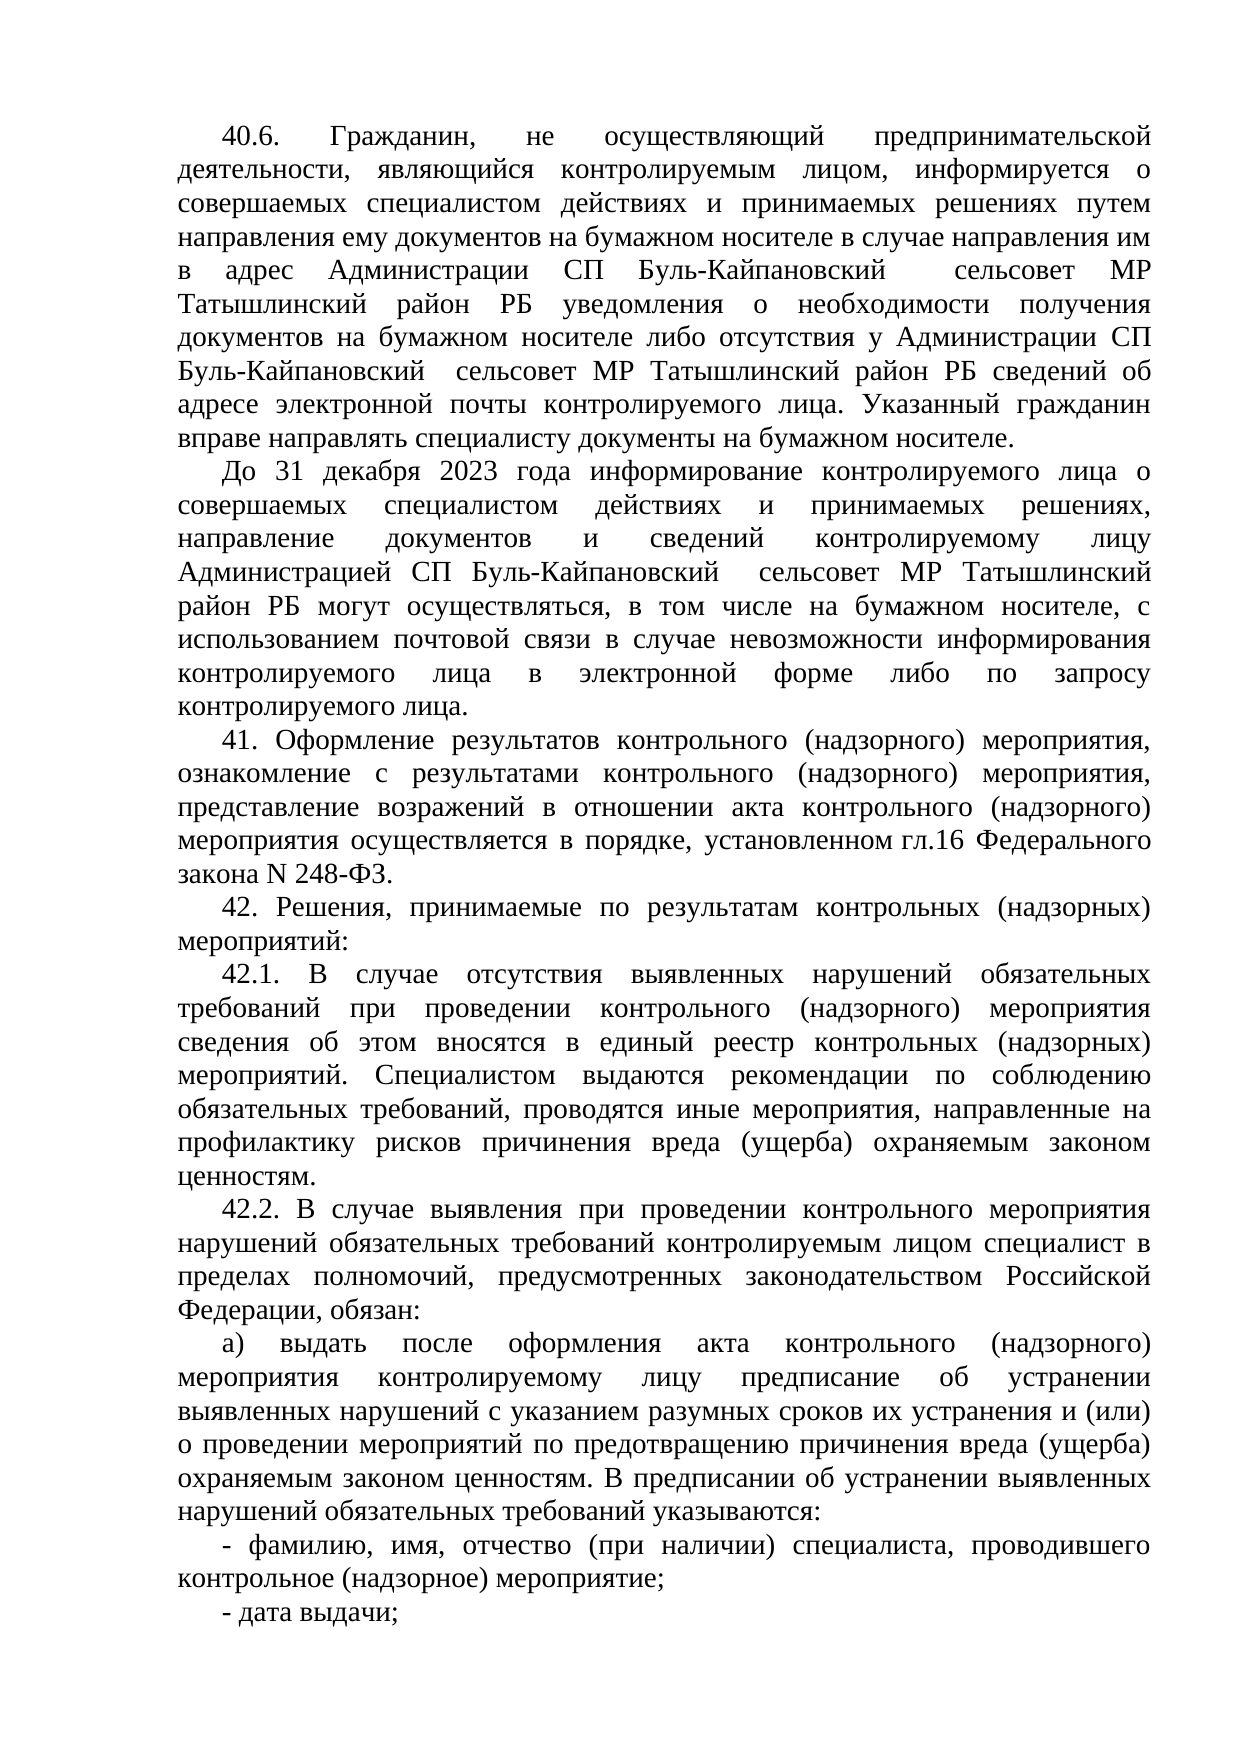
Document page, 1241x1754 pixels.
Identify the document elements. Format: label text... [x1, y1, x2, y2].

text а) выдать после оформления акта контрольного (надзорного) мероприятия контролируемому лицу предписание об устранении выявленных нарушений с указанием разумных сроков их устранения и (или) о проведении мероприятий по предотвращению причинения вреда (ущерба) охраняемым законом ценностям. В предписании об устранении выявленных нарушений обязательных требований указываются: [177, 1326, 1152, 1527]
text - фамилию, имя, отчество (при наличии) специалиста, проводившего контрольное (надзорное) мероприятие; [177, 1527, 1152, 1594]
text 41. Оформление результатов контрольного (надзорного) мероприятия, ознакомление с результатами контрольного (надзорного) мероприятия, представление возражений в отношении акта контрольного (надзорного) мероприятия осуществляется в порядке, установленном гл.16 Федерального закона N 248-ФЗ. [177, 722, 1152, 889]
text До 31 декабря 2023 года информирование контролируемого лица о совершаемых специалистом действиях и принимаемых решениях, направление документов и сведений контролируемому лицу Администрацией СП Буль-Кайпановский сельсовет МР Татышлинский район РБ могут осуществляться, в том числе на бумажном носителе, с использованием почтовой связи в случае невозможности информирования контролируемого лица в электронной форме либо по запросу контролируемого лица. [177, 453, 1152, 722]
text - дата выдачи; [177, 1594, 1152, 1627]
text 42.1. В случае отсутствия выявленных нарушений обязательных требований при проведении контрольного (надзорного) мероприятия сведения об этом вносятся в единый реестр контрольных (надзорных) мероприятий. Специалистом выдаются рекомендации по соблюдению обязательных требований, проводятся иные мероприятия, направленные на профилактику рисков причинения вреда (ущерба) охраняемым законом ценностям. [177, 957, 1152, 1191]
text 42. Решения, принимаемые по результатам контрольных (надзорных) мероприятий: [177, 889, 1152, 957]
text 40.6. Гражданин, не осуществляющий предпринимательской деятельности, являющийся контролируемым лицом, информируется о совершаемых специалистом действиях и принимаемых решениях путем направления ему документов на бумажном носителе в случае направления им в адрес Администрации СП Буль-Кайпановский сельсовет МР Татышлинский район РБ уведомления о необходимости получения документов на бумажном носителе либо отсутствия у Администрации СП Буль-Кайпановский сельсовет МР Татышлинский район РБ сведений об адресе электронной почты контролируемого лица. Указанный гражданин вправе направлять специалисту документы на бумажном носителе. [177, 118, 1152, 453]
text 42.2. В случае выявления при проведении контрольного мероприятия нарушений обязательных требований контролируемым лицом специалист в пределах полномочий, предусмотренных законодательством Российской Федерации, обязан: [177, 1191, 1152, 1326]
